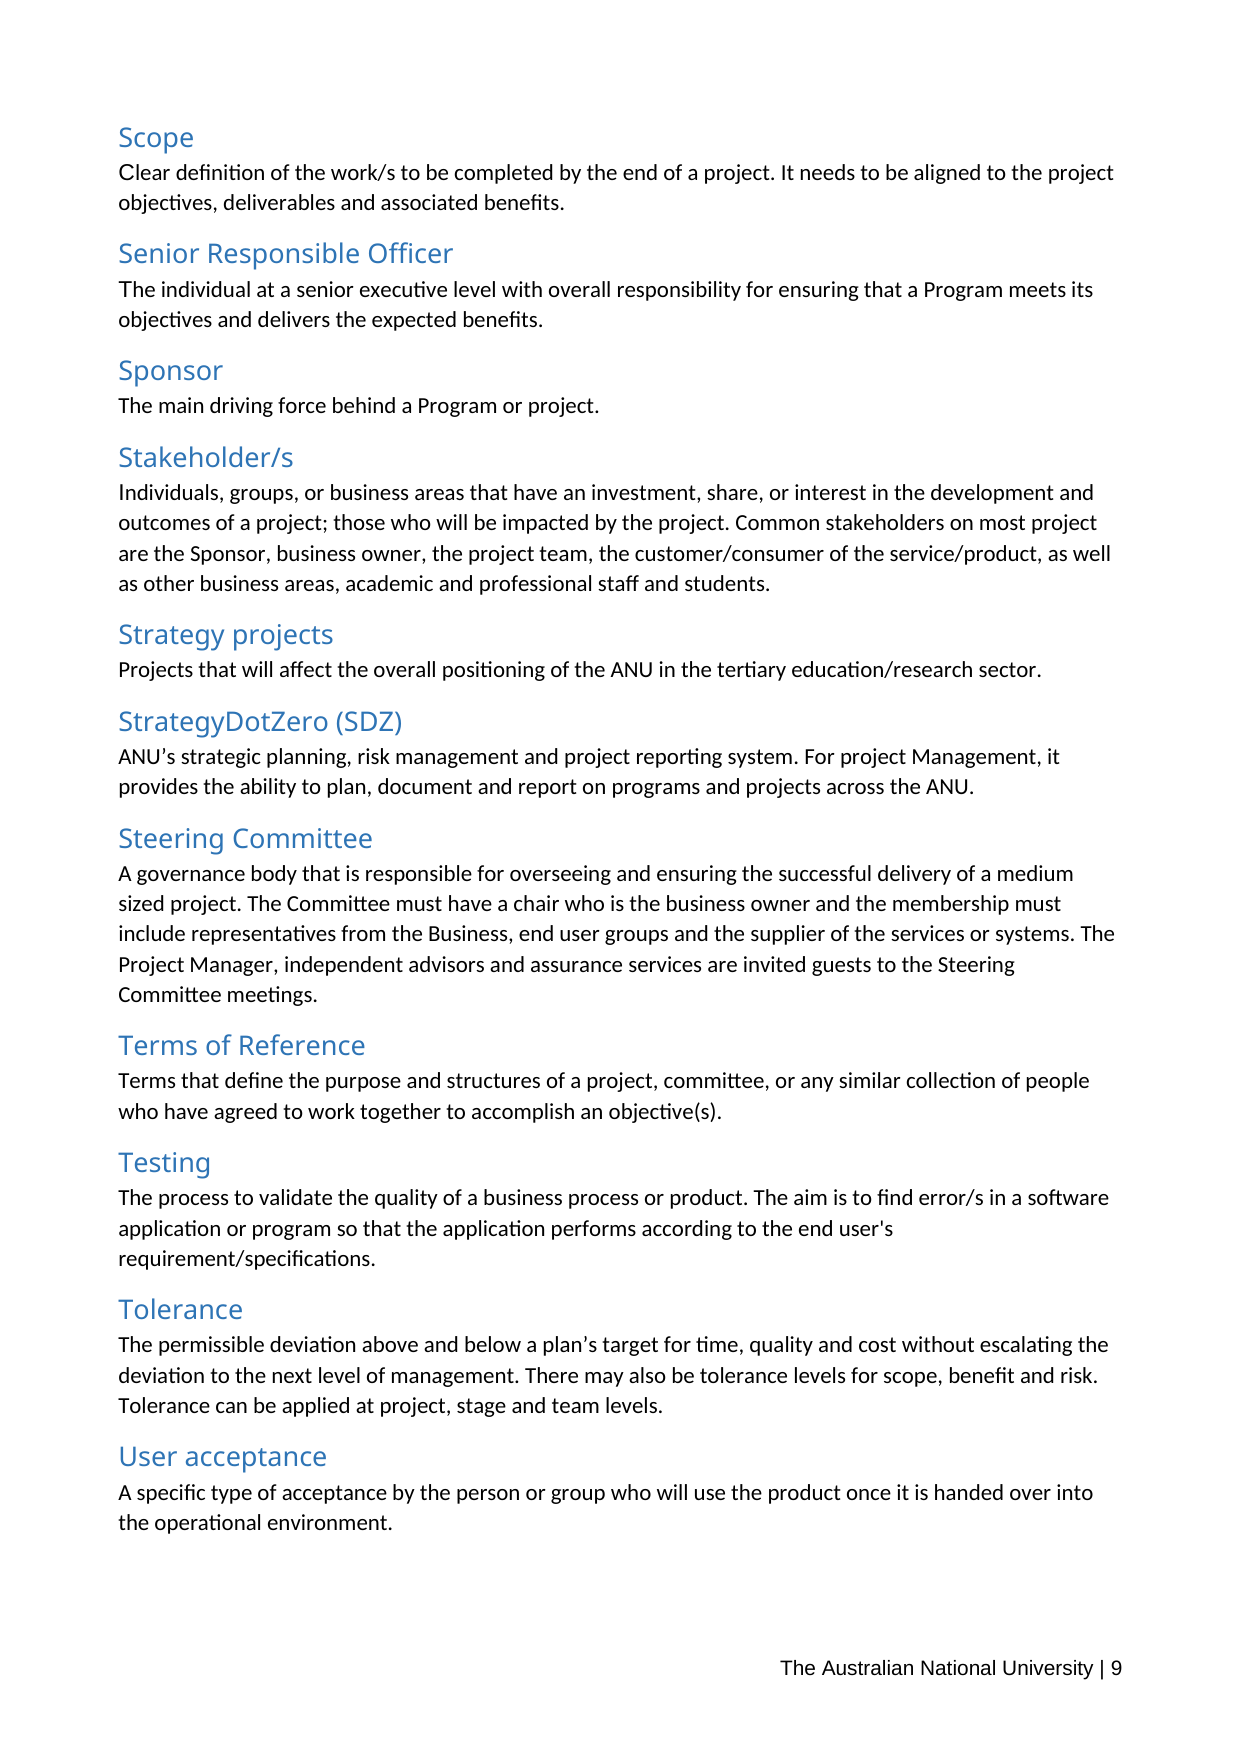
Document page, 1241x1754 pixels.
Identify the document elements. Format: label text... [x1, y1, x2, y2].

text A specific type of acceptance by the person or group who will use the product once it is handed over into the operational environment. [118, 1478, 1122, 1536]
text The main driving force behind a Program or project. [118, 392, 1122, 420]
text ANU’s strategic planning, risk management and project reporting system. For project Management, it provides the ability to plan, document and report on programs and projects across the ANU. [118, 742, 1122, 801]
subtitle Strategy projects [118, 616, 1122, 653]
subtitle Terms of Reference [118, 1027, 1122, 1064]
subtitle Steering Committee [118, 819, 1122, 856]
subtitle Testing [118, 1144, 1122, 1181]
text The individual at a senior executive level with overall responsibility for ensuring that a Program meets its objectives and delivers the expected benefits. [118, 275, 1122, 333]
text Projects that will affect the overall positioning of the ANU in the tertiary education/research sector. [118, 656, 1122, 684]
text Clear definition of the work/s to be completed by the end of a project. It needs to be aligned to the project objectives, deliverables and associated benefits. [118, 158, 1122, 216]
text The process to validate the quality of a business process or product. The aim is to find error/s in a software application or program so that the application performs according to the end user's requirement/specifications. [118, 1183, 1122, 1272]
subtitle Senior Responsible Officer [118, 235, 1122, 272]
text Individuals, groups, or business areas that have an investment, share, or interest in the development and outcomes of a project; those who will be impacted by the project. Common stakeholders on most project are the Sponsor, business owner, the project team, the customer/consumer of the service/product, as well as other business areas, academic and professional staff and students. [118, 478, 1122, 597]
subtitle Stakeholder/s [118, 438, 1122, 475]
subtitle Sponsor [118, 352, 1122, 389]
subtitle StrategyDotZero (SDZ) [118, 702, 1122, 739]
text Terms that define the purpose and structures of a project, committee, or any similar collection of people who have agreed to work together to accomplish an objective(s). [118, 1067, 1122, 1125]
subtitle Tolerance [118, 1291, 1122, 1328]
text The permissible deviation above and below a plan’s target for time, quality and cost without escalating the deviation to the next level of management. There may also be tolerance levels for scope, benefit and risk. Tolerance can be applied at project, stage and team levels. [118, 1331, 1122, 1419]
subtitle Scope [118, 118, 1122, 155]
subtitle User acceptance [118, 1438, 1122, 1475]
text A governance body that is responsible for overseeing and ensuring the successful delivery of a medium sized project. The Committee must have a chair who is the business owner and the membership must include representatives from the Business, end user groups and the supplier of the services or systems. The Project Manager, independent advisors and assurance services are invited guests to the Steering Committee meetings. [118, 859, 1122, 1008]
